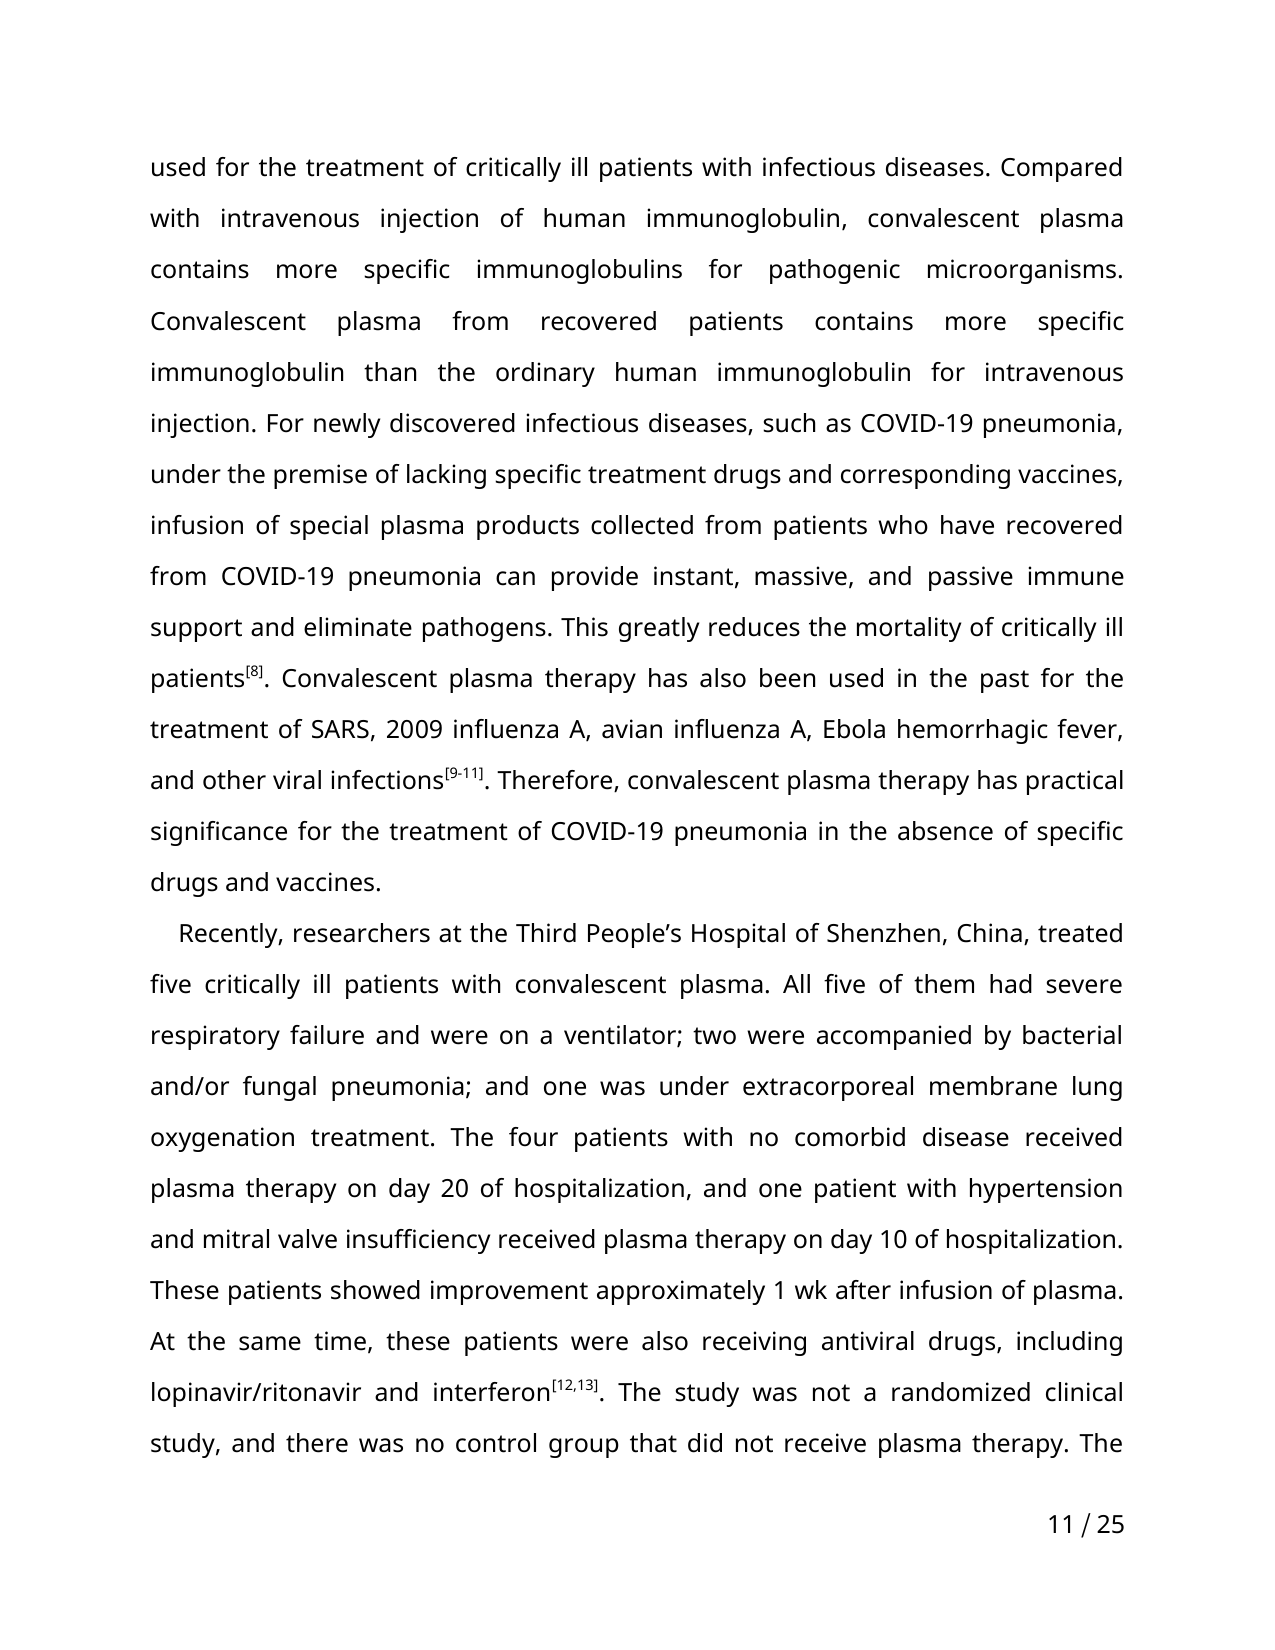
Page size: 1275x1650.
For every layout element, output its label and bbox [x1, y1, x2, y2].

text [150, 150, 1125, 899]
text [150, 916, 1125, 1460]
